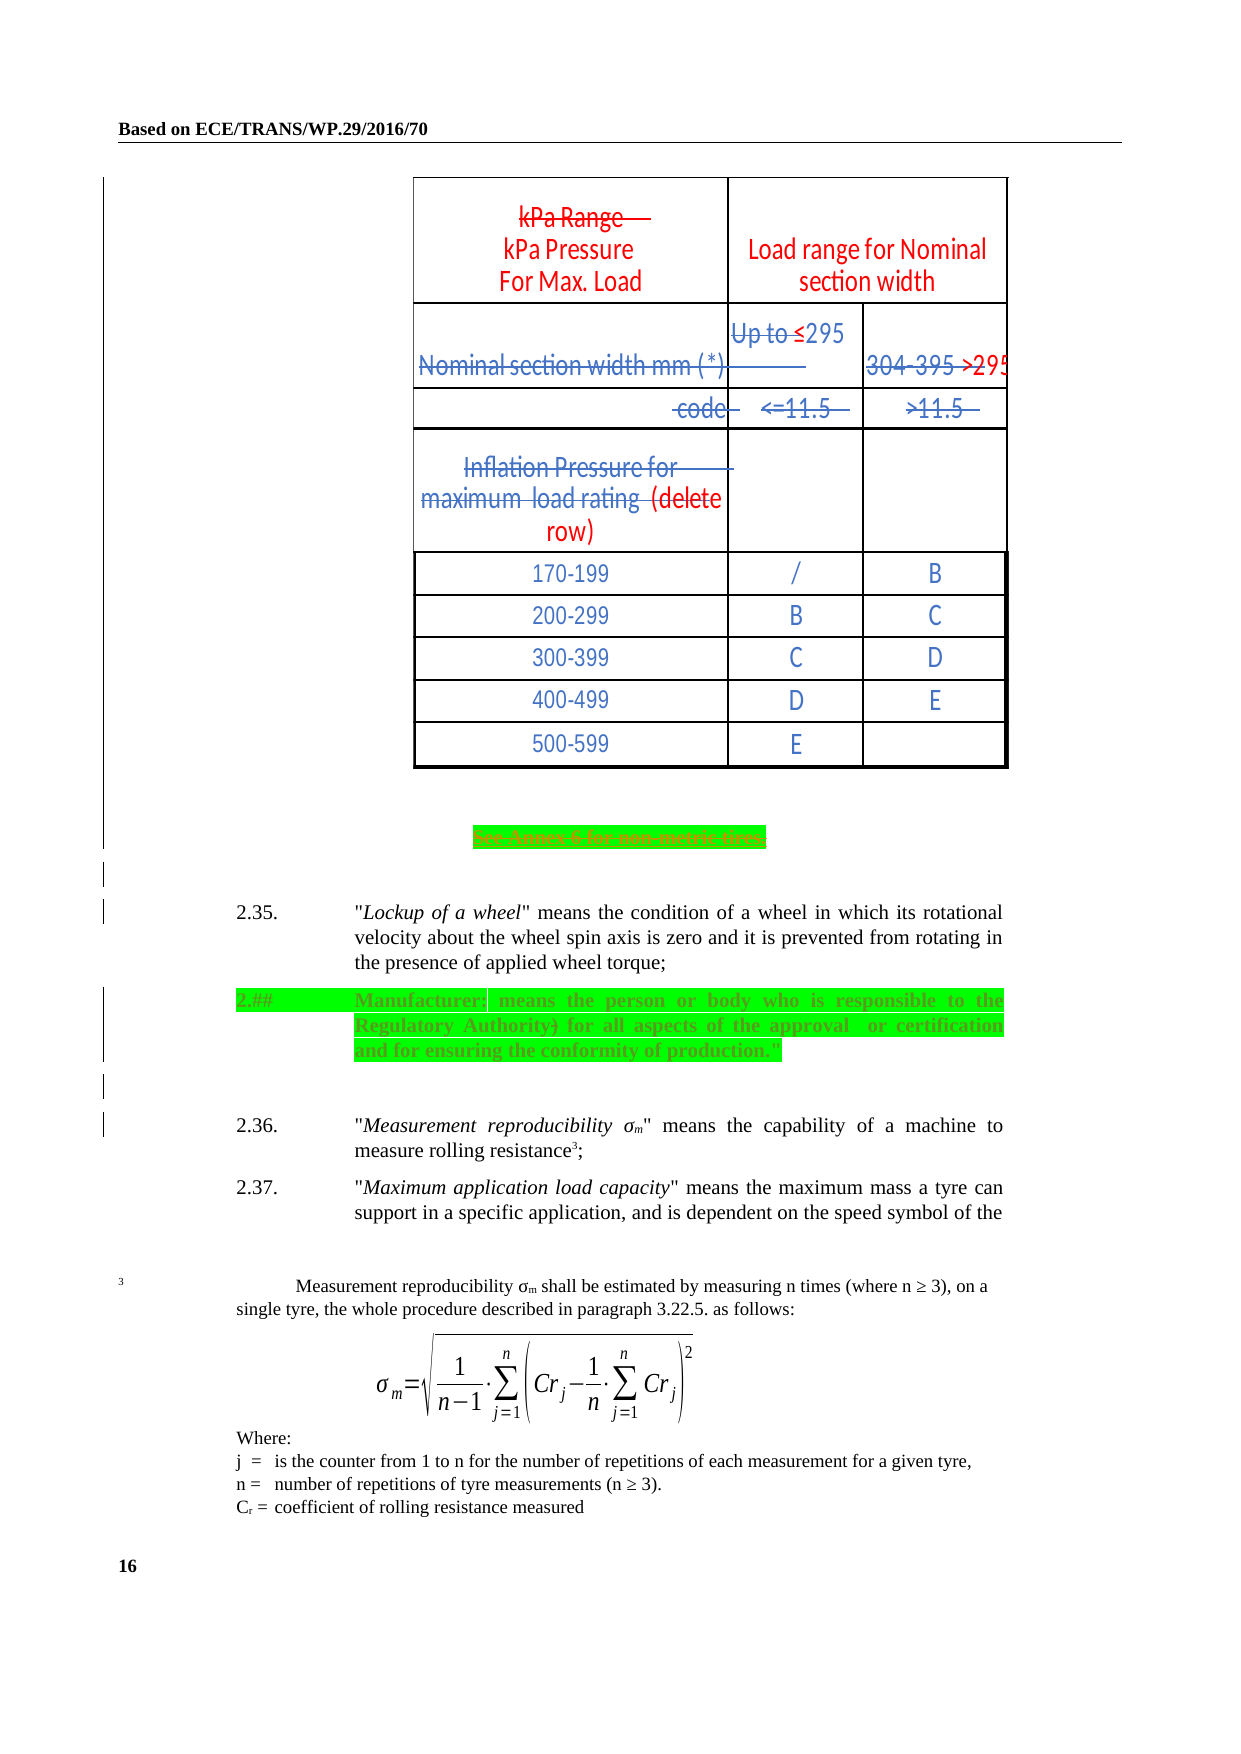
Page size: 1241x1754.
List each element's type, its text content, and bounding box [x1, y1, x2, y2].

text 2.35. "Lockup of a wheel" means the condition of a wheel in which its rotational velocity about the wheel spin axis is zero and it is prevented from rotating in the presence of applied wheel torque; [236, 899, 1004, 974]
text 2.36. "Measurement reproducibility σm" means the capability of a machine to measure rolling resistance; [236, 1112, 1004, 1162]
text 2.37. "Maximum application load capacity" means the maximum mass a tyre can support in a specific application, and is dependent on the speed symbol of the tyre, the maximum design speed of the vehicle on which the tyre is fitted, the inflation pressure and the camber angle of the wheels of the vehicle; [236, 1174, 1004, 1224]
text 2.## Manufacturer: means the person or body who is responsible to the Regulatory Authority) for all aspects of the approval or certification and for ensuring the conformity of production." [236, 987, 1004, 1062]
